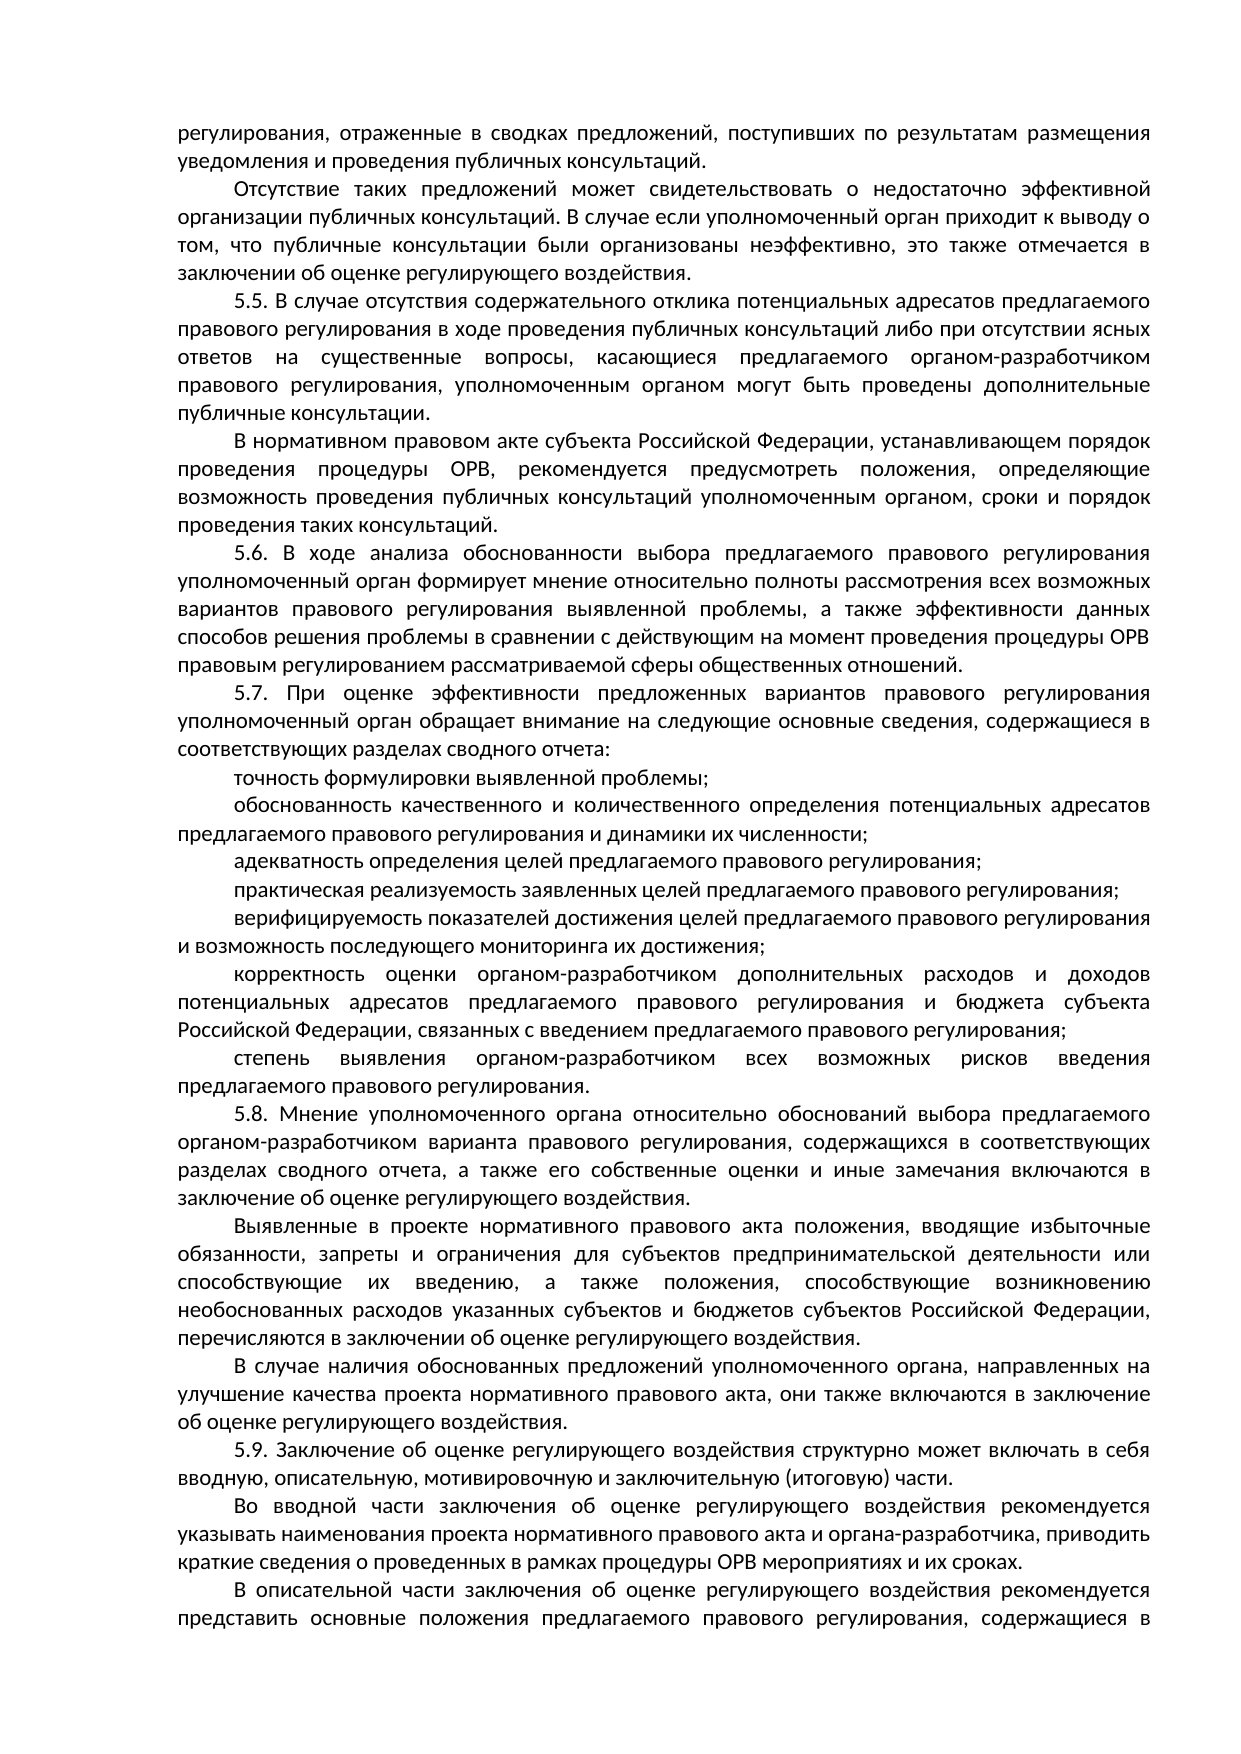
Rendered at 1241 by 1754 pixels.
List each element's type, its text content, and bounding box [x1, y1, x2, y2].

text корректность оценки органом-разработчиком дополнительных расходов и доходов потенциальных адресатов предлагаемого правового регулирования и бюджета субъекта Российской Федерации, связанных с введением предлагаемого правового регулирования; [177, 959, 1152, 1043]
text Выявленные в проекте нормативного правового акта положения, вводящие избыточные обязанности, запреты и ограничения для субъектов предпринимательской деятельности или способствующие их введению, а также положения, способствующие возникновению необоснованных расходов указанных субъектов и бюджетов субъектов Российской Федерации, перечисляются в заключении об оценке регулирующего воздействия. [177, 1211, 1152, 1351]
text Во вводной части заключения об оценке регулирующего воздействия рекомендуется указывать наименования проекта нормативного правового акта и органа-разработчика, приводить краткие сведения о проведенных в рамках процедуры ОРВ мероприятиях и их сроках. [177, 1491, 1152, 1575]
text 5.8. Мнение уполномоченного органа относительно обоснований выбора предлагаемого органом-разработчиком варианта правового регулирования, содержащихся в соответствующих разделах сводного отчета, а также его собственные оценки и иные замечания включаются в заключение об оценке регулирующего воздействия. [177, 1099, 1152, 1211]
text Отсутствие таких предложений может свидетельствовать о недостаточно эффективной организации публичных консультаций. В случае если уполномоченный орган приходит к выводу о том, что публичные консультации были организованы неэффективно, это также отмечается в заключении об оценке регулирующего воздействия. [177, 174, 1152, 286]
text 5.6. В ходе анализа обоснованности выбора предлагаемого правового регулирования уполномоченный орган формирует мнение относительно полноты рассмотрения всех возможных вариантов правового регулирования выявленной проблемы, а также эффективности данных способов решения проблемы в сравнении с действующим на момент проведения процедуры ОРВ правовым регулированием рассматриваемой сферы общественных отношений. [177, 538, 1152, 678]
text адекватность определения целей предлагаемого правового регулирования; [177, 847, 1152, 875]
text 5.9. Заключение об оценке регулирующего воздействия структурно может включать в себя вводную, описательную, мотивировочную и заключительную (итоговую) части. [177, 1435, 1152, 1491]
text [177, 118, 1152, 174]
text В случае наличия обоснованных предложений уполномоченного органа, направленных на улучшение качества проекта нормативного правового акта, они также включаются в заключение об оценке регулирующего воздействия. [177, 1351, 1152, 1435]
text 5.5. В случае отсутствия содержательного отклика потенциальных адресатов предлагаемого правового регулирования в ходе проведения публичных консультаций либо при отсутствии ясных ответов на существенные вопросы, касающиеся предлагаемого органом-разработчиком правового регулирования, уполномоченным органом могут быть проведены дополнительные публичные консультации. [177, 286, 1152, 426]
text точность формулировки выявленной проблемы; [177, 763, 1152, 791]
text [177, 1575, 1152, 1631]
text практическая реализуемость заявленных целей предлагаемого правового регулирования; [177, 875, 1152, 903]
text 5.7. При оценке эффективности предложенных вариантов правового регулирования уполномоченный орган обращает внимание на следующие основные сведения, содержащиеся в соответствующих разделах сводного отчета: [177, 678, 1152, 763]
text обоснованность качественного и количественного определения потенциальных адресатов предлагаемого правового регулирования и динамики их численности; [177, 791, 1152, 847]
text степень выявления органом-разработчиком всех возможных рисков введения предлагаемого правового регулирования. [177, 1043, 1152, 1099]
text В нормативном правовом акте субъекта Российской Федерации, устанавливающем порядок проведения процедуры ОРВ, рекомендуется предусмотреть положения, определяющие возможность проведения публичных консультаций уполномоченным органом, сроки и порядок проведения таких консультаций. [177, 426, 1152, 538]
text верифицируемость показателей достижения целей предлагаемого правового регулирования и возможность последующего мониторинга их достижения; [177, 903, 1152, 959]
